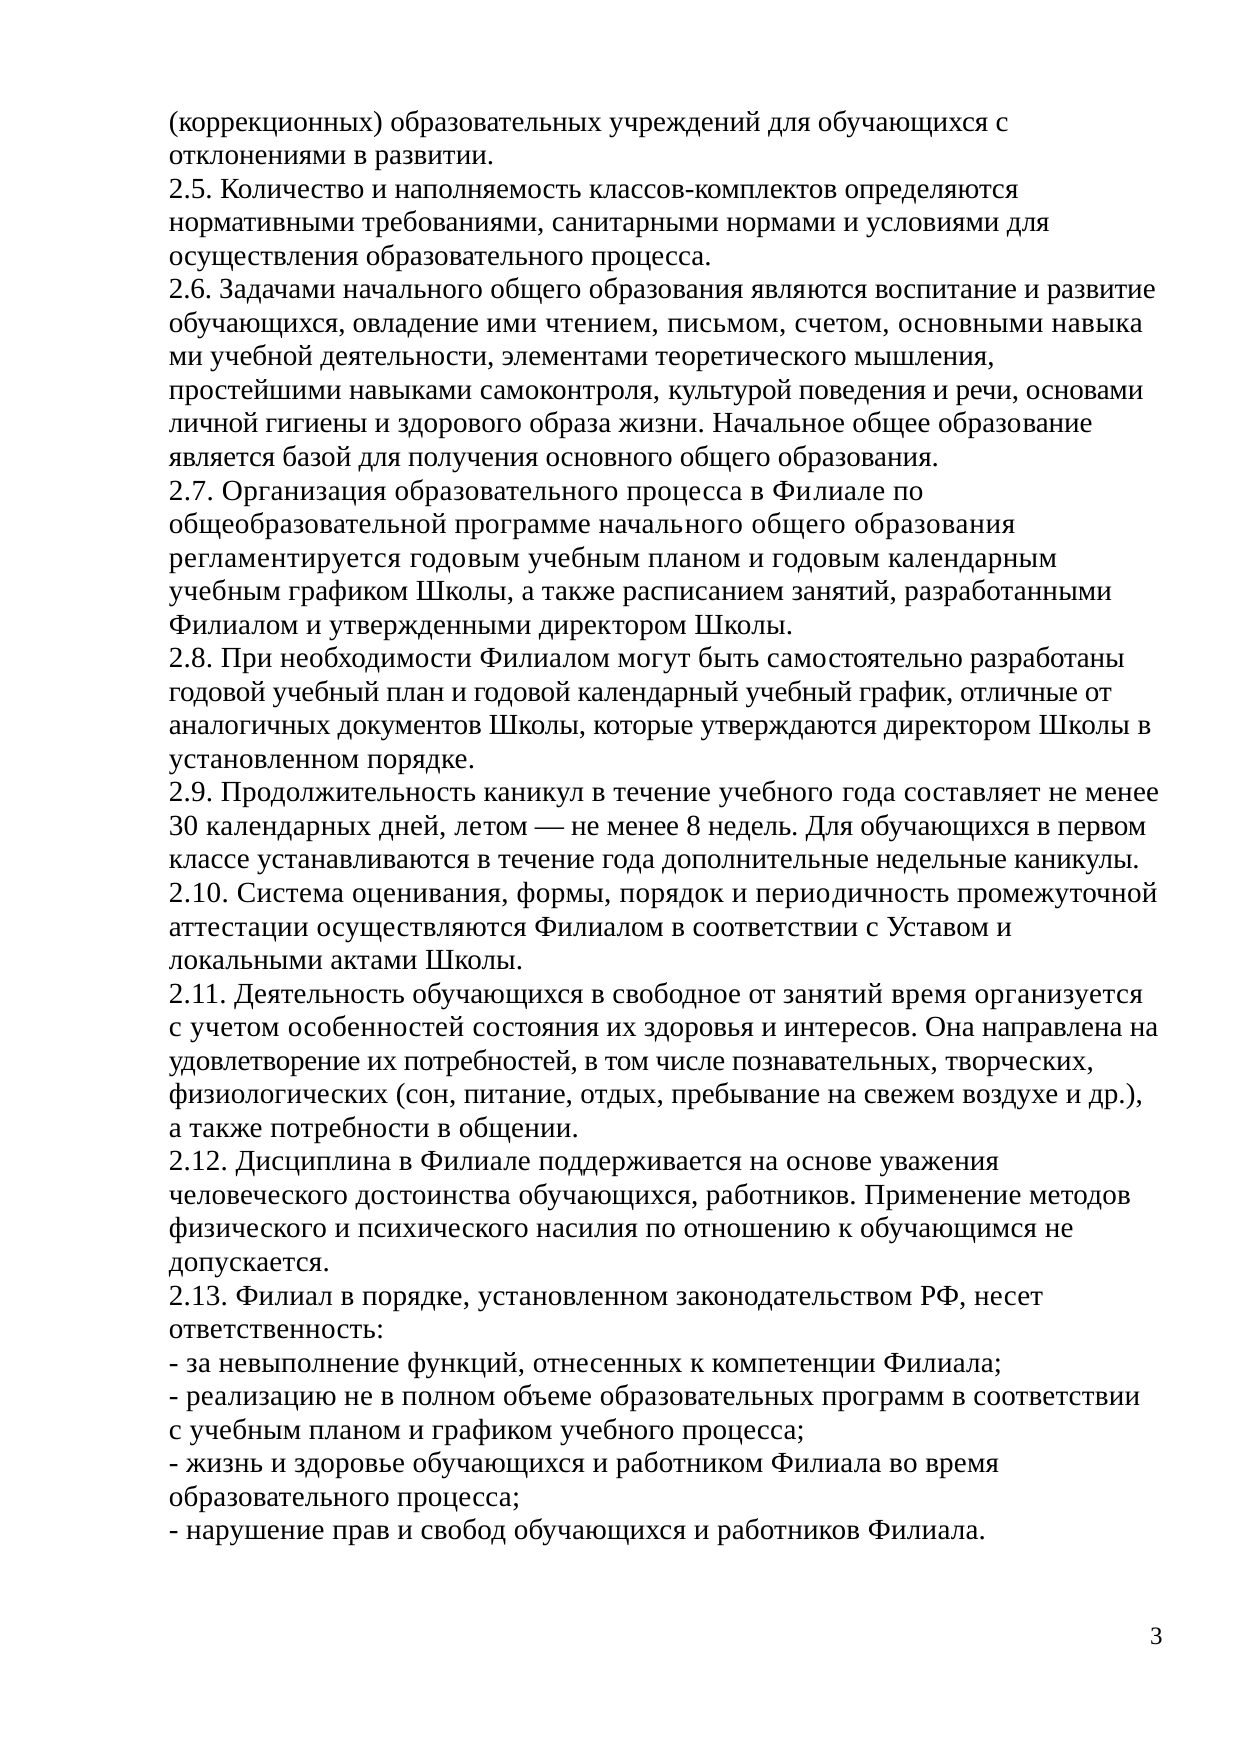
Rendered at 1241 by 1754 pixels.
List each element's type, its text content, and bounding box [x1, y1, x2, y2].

text 2.10. Система оценивания, формы, порядок и периодичность промежуточной аттестации осуществляются Филиалом в соответствии с Уставом и локальными актами Школы. [169, 875, 1162, 976]
text 2.9. Продолжительность каникул в течение учебного года составляет не менее 30 календарных дней, летом — не менее 8 недель. Для обучающихся в первом классе устанавливаются в течение года дополнительные недельные каникулы. [169, 774, 1162, 875]
text - нарушение прав и свобод обучающихся и работников Филиала. [169, 1512, 1162, 1546]
text 2.12. Дисциплина в Филиале поддерживается на основе уважения человеческого достоинства обучающихся, работников. Применение методов физического и психического насилия по отношению к обучающимся не допускается. [169, 1143, 1162, 1278]
text 2.8. При необходимости Филиалом могут быть самостоятельно разработаны годовой учебный план и годовой календарный учебный график, отличные от аналогичных документов Школы, которые утверждаются директором Школы в установленном порядке. [169, 640, 1162, 774]
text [169, 104, 1162, 171]
text - жизнь и здоровье обучающихся и работником Филиала во время образовательного процесса; [169, 1445, 1162, 1512]
text 2.6. Задачами начального общего образования являются воспитание и развитие обучающихся, овладение ими чтением, письмом, счетом, основными навыка ми учебной деятельности, элементами теоретического мышления, простейшими навыками самоконтроля, культурой поведения и речи, основами личной гигиены и здорового образа жизни. Начальное общее образование является базой для получения основного общего образования. [169, 271, 1162, 473]
text 2.5. Количество и наполняемость классов-комплектов определяются нормативными требованиями, санитарными нормами и условиями для осуществления образовательного процесса. [169, 171, 1162, 271]
text 2.7. Организация образовательного процесса в Филиале по общеобразовательной программе начального общего образования регламентируется годовым учебным планом и годовым календарным учебным графиком Школы, а также расписанием занятий, разработанными Филиалом и утвержденными директором Школы. [169, 473, 1162, 640]
text 2.11. Деятельность обучающихся в свободное от занятий время организуется с учетом особенностей состояния их здоровья и интересов. Она направлена на удовлетворение их потребностей, в том числе познавательных, творческих, физиологических (сон, питание, отдых, пребывание на свежем воздухе и др.), а также потребности в общении. [169, 976, 1162, 1143]
text - за невыполнение функций, отнесенных к компетенции Филиала; [169, 1345, 1162, 1378]
text 2.13. Филиал в порядке, установленном законодательством РФ, несет ответственность: [169, 1278, 1162, 1345]
text - реализацию не в полном объеме образовательных программ в соответствии с учебным планом и графиком учебного процесса; [169, 1378, 1162, 1445]
